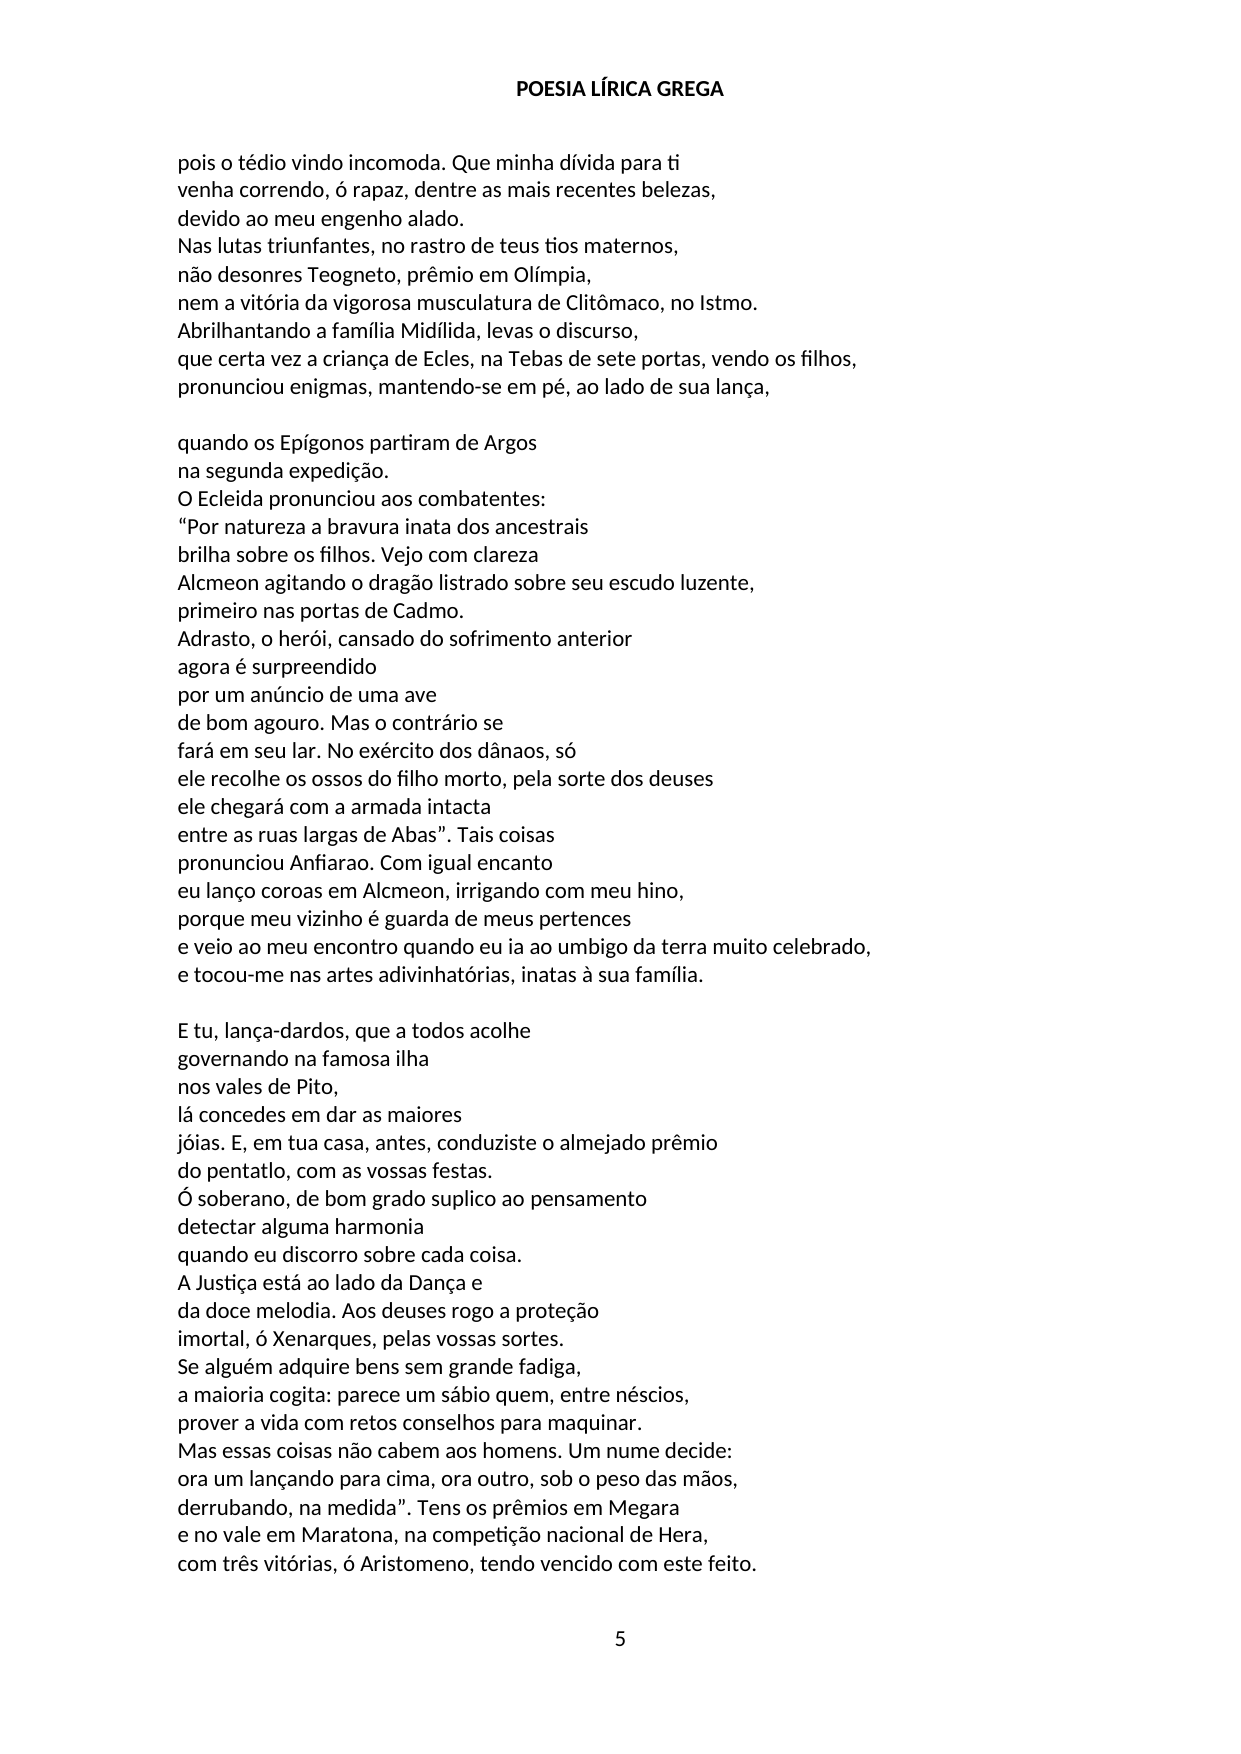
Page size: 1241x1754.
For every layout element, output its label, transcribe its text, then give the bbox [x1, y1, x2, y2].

table_header E tu, lança-dardos, que a todos acolhe [177, 1016, 1063, 1044]
table_cell a maioria cogita: parece um sábio quem, entre néscios, [177, 1381, 1063, 1408]
table_cell ora um lançando para cima, ora outro, sob o peso das mãos, [177, 1465, 1063, 1493]
table_cell Alcmeon agitando o dragão listrado sobre seu escudo luzente, [177, 568, 1063, 596]
table_cell de bom agouro. Mas o contrário se [177, 708, 1063, 736]
table_cell e tocou-me nas artes adivinhatórias, inatas à sua família. [177, 960, 1063, 988]
table_cell ele chegará com a armada intacta [177, 792, 1063, 820]
table_cell derrubando, na medida”. Tens os prêmios em Megara [177, 1493, 1063, 1521]
table_cell Se alguém adquire bens sem grande fadiga, [177, 1353, 1063, 1381]
table_cell porque meu vizinho é guarda de meus pertences [177, 904, 1063, 932]
table_cell devido ao meu engenho alado. [177, 204, 1063, 232]
table_cell pronunciou enigmas, mantendo-se em pé, ao lado de sua lança, [177, 372, 1063, 400]
table_cell prover a vida com retos conselhos para maquinar. [177, 1409, 1063, 1437]
table_cell do pentatlo, com as vossas festas. [177, 1156, 1063, 1184]
table_cell pronunciou Anfiarao. Com igual encanto [177, 848, 1063, 876]
table_cell Nas lutas triunfantes, no rastro de teus tios maternos, [177, 232, 1063, 260]
table_cell com três vitórias, ó Aristomeno, tendo vencido com este feito. [177, 1549, 1063, 1577]
table_cell nem a vitória da vigorosa musculatura de Clitômaco, no Istmo. [177, 288, 1063, 316]
table_cell agora é surpreendido [177, 652, 1063, 680]
table_cell entre as ruas largas de Abas”. Tais coisas [177, 820, 1063, 848]
table_cell jóias. E, em tua casa, antes, conduziste o almejado prêmio [177, 1128, 1063, 1156]
table_header quando os Epígonos partiram de Argos [177, 428, 1063, 456]
table_cell por um anúncio de uma ave [177, 680, 1063, 708]
table_cell que certa vez a criança de Ecles, na Tebas de sete portas, vendo os filhos, [177, 344, 1063, 372]
table_cell Mas essas coisas não cabem aos homens. Um nume decide: [177, 1437, 1063, 1464]
table_cell lá concedes em dar as maiores [177, 1100, 1063, 1128]
table_cell não desonres Teogneto, prêmio em Olímpia, [177, 260, 1063, 288]
table_cell Ó soberano, de bom grado suplico ao pensamento [177, 1184, 1063, 1212]
table_cell fará em seu lar. No exército dos dânaos, só [177, 736, 1063, 764]
table_cell imortal, ó Xenarques, pelas vossas sortes. [177, 1325, 1063, 1352]
table_cell detectar alguma harmonia [177, 1213, 1063, 1240]
table_cell venha correndo, ó rapaz, dentre as mais recentes belezas, [177, 176, 1063, 204]
table_cell na segunda expedição. [177, 456, 1063, 484]
table_cell e veio ao meu encontro quando eu ia ao umbigo da terra muito celebrado, [177, 932, 1063, 960]
table_cell Adrasto, o herói, cansado do sofrimento anterior [177, 624, 1063, 652]
table_cell nos vales de Pito, [177, 1072, 1063, 1100]
table_cell da doce melodia. Aos deuses rogo a proteção [177, 1296, 1063, 1324]
table_cell Abrilhantando a família Midílida, levas o discurso, [177, 316, 1063, 344]
table_cell “Por natureza a bravura inata dos ancestrais [177, 512, 1063, 540]
table_cell governando na famosa ilha [177, 1044, 1063, 1072]
table_cell eu lanço coroas em Alcmeon, irrigando com meu hino, [177, 876, 1063, 904]
table_cell e no vale em Maratona, na competição nacional de Hera, [177, 1521, 1063, 1549]
table_cell brilha sobre os filhos. Vejo com clareza [177, 540, 1063, 568]
table_cell pois o tédio vindo incomoda. Que minha dívida para ti [177, 148, 1063, 176]
table_cell primeiro nas portas de Cadmo. [177, 596, 1063, 624]
table_cell A Justiça está ao lado da Dança e [177, 1269, 1063, 1296]
table_cell ele recolhe os ossos do filho morto, pela sorte dos deuses [177, 764, 1063, 792]
table_cell quando eu discorro sobre cada coisa. [177, 1240, 1063, 1268]
table_cell O Ecleida pronunciou aos combatentes: [177, 484, 1063, 512]
